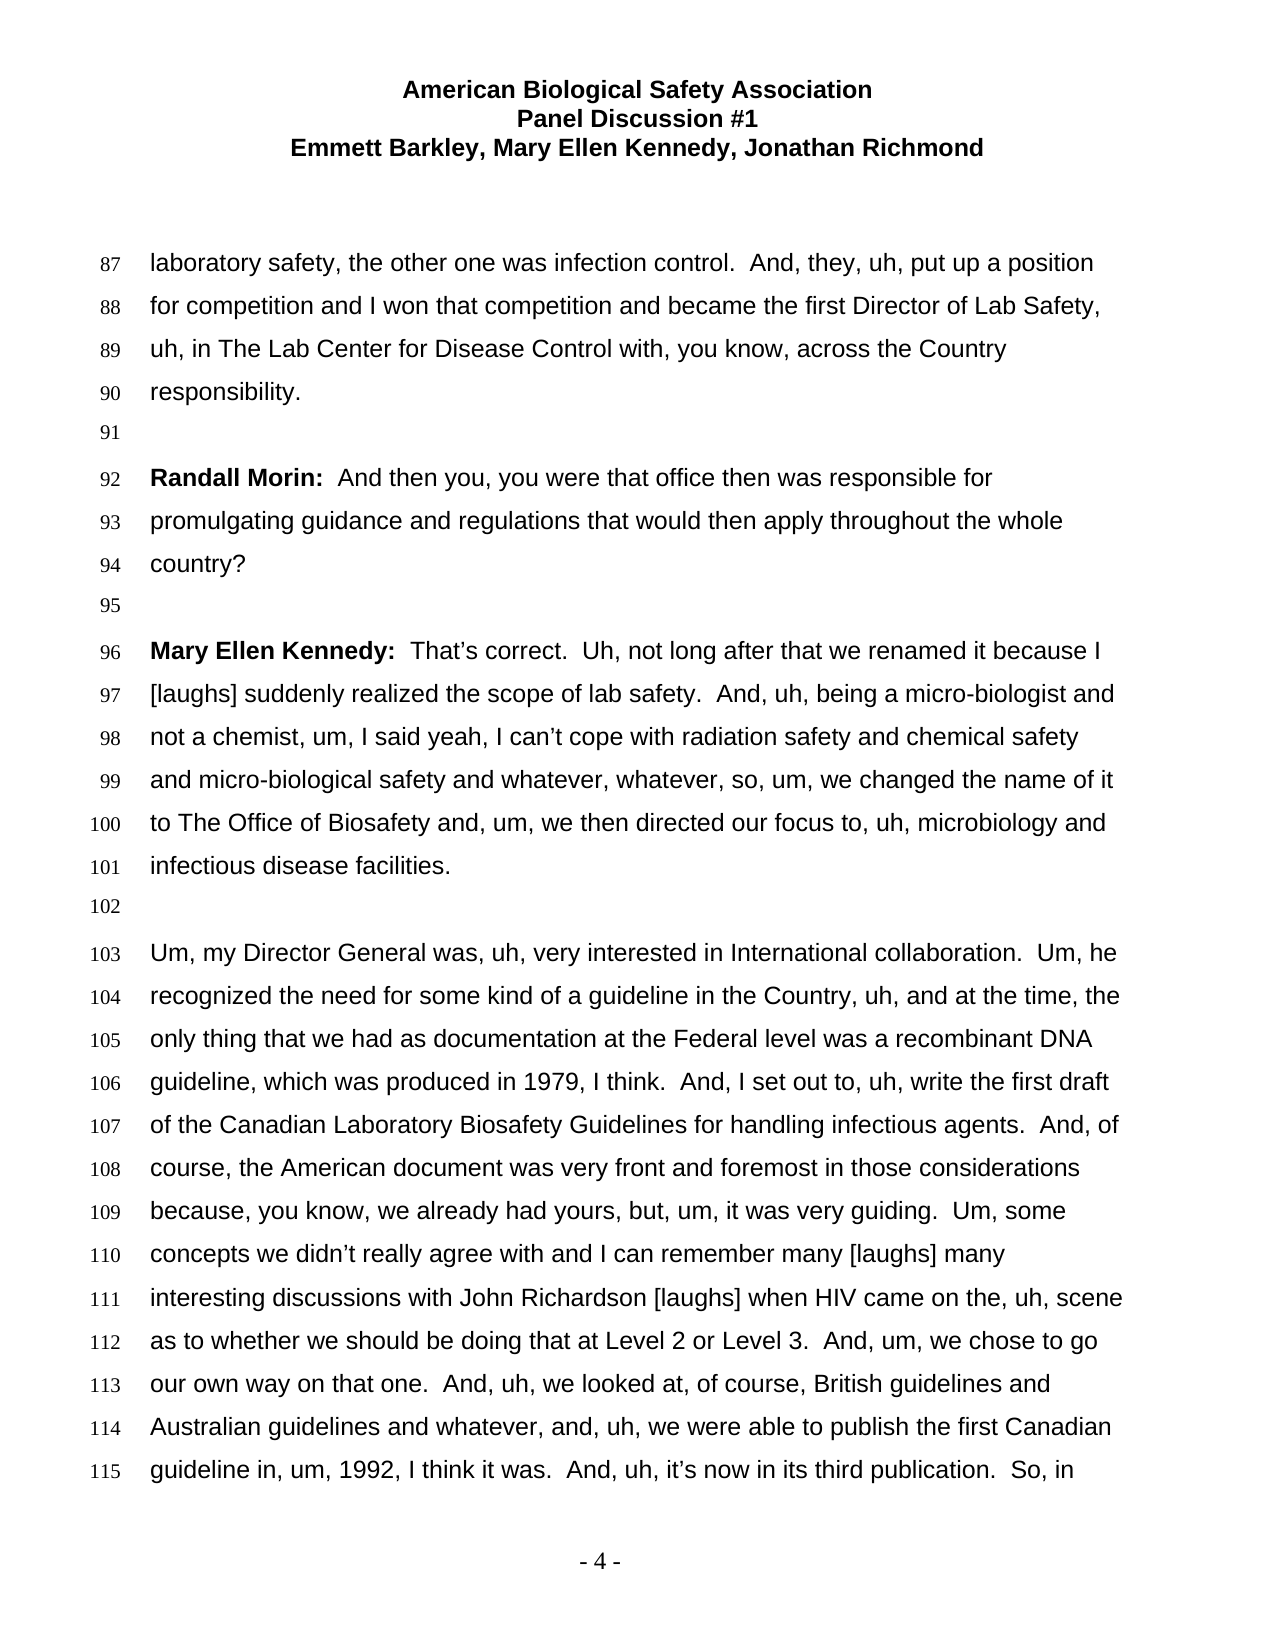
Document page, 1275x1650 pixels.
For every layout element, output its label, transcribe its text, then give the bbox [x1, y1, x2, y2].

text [150, 937, 1125, 1484]
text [150, 247, 1125, 406]
text Mary Ellen Kennedy: That’s correct. Uh, not long after that we renamed it because I [laughs] suddenly realized the scope of lab safety. And, uh, being a micro-biologist and not a chemist, um, I said yeah, I can’t cope with radiation safety and chemical safety and micro-biological safety and whatever, whatever, so, um, we changed the name of it to The Office of Biosafety and, um, we then directed our focus to, uh, microbiology and infectious disease facilities. [150, 636, 1125, 880]
text Randall Morin: And then you, you were that office then was responsible for promulgating guidance and regulations that would then apply throughout the whole country? [150, 463, 1125, 578]
